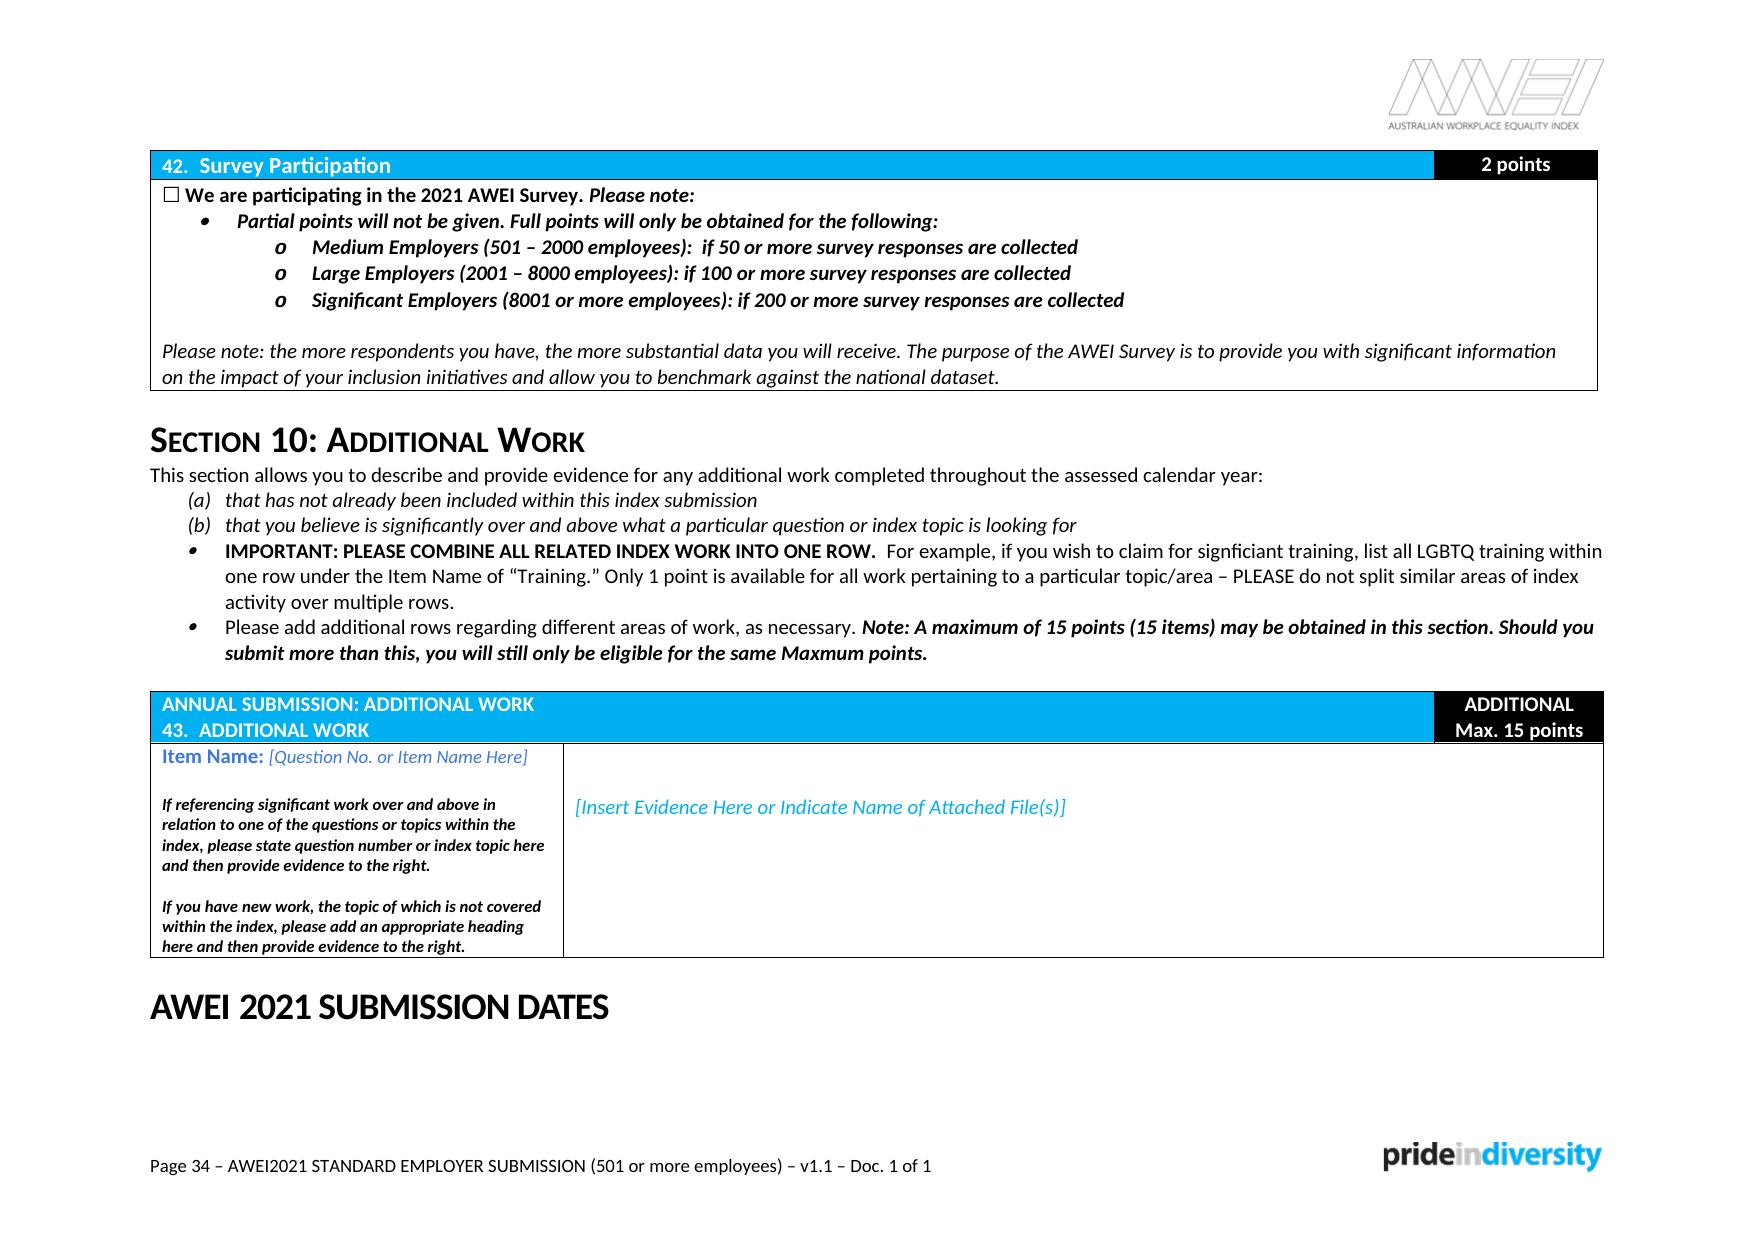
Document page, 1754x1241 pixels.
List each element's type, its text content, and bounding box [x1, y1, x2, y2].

picture [1383, 1142, 1602, 1172]
list Please add additional rows regarding different areas of work, as necessary. Note: A maximum of 15 points (15 items) may be obtained in this section. Should you submit more than this, you will still only be eligible for the same Maxmum points. [187, 614, 1604, 665]
picture [1592, 1152, 1602, 1172]
table_header ANNUAL SUBMISSION: ADDITIONAL WORK ADDITIONAL WORK [151, 692, 1434, 742]
table_cell [Insert Evidence Here or Indicate Name of Attached File(s)] [564, 744, 1603, 957]
text AWEI 2021 SUBMISSION DATES [150, 983, 1604, 1029]
table_cell Survey Participation [151, 151, 1434, 179]
table_header ADDITIONAL Max. 15 points [1435, 692, 1603, 742]
table_header Optional 2 points [1435, 151, 1597, 179]
list that you believe is significantly over and above what a particular question or index topic is looking for [187, 513, 1604, 538]
list IMPORTANT: PLEASE COMBINE ALL RELATED INDEX WORK INTO ONE ROW. For example, if you wish to claim for signficiant training, list all LGBTQ training within one row under the Item Name of “Training.” Only 1 point is available for all work pertaining to a particular topic/area – PLEASE do not split similar areas of index activity over multiple rows. [187, 538, 1604, 614]
picture [1488, 1152, 1494, 1160]
text This section allows you to describe and provide evidence for any additional work completed throughout the assessed calendar year: [150, 462, 1604, 487]
picture [1388, 59, 1604, 131]
text Section 10: Additional Work [150, 416, 1604, 462]
table_cell We are participating in the 2021 AWEI Survey. Please note: Partial points will not be given. Full points will only be obtained for the following: Medium Employers (501 – 2000 employees): if 50 or more survey responses are collected Large Employers (2001 – 8000 employees): if 100 or more survey responses are collected Significant Employers (8001 or more employees): if 200 or more survey responses are collected Please note: the more respondents you have, the more substantial data you will receive. The purpose of the AWEI Survey is to provide you with significant information on the impact of your inclusion initiatives and allow you to benchmark against the national dataset. [151, 180, 1597, 389]
table_cell Item Name: [Question No. or Item Name Here] If referencing significant work over and above in relation to one of the questions or topics within the index, please state question number or index topic here and then provide evidence to the right. If you have new work, the topic of which is not covered within the index, please add an appropriate heading here and then provide evidence to the right. [151, 744, 563, 957]
list that has not already been included within this index submission [187, 487, 1604, 513]
